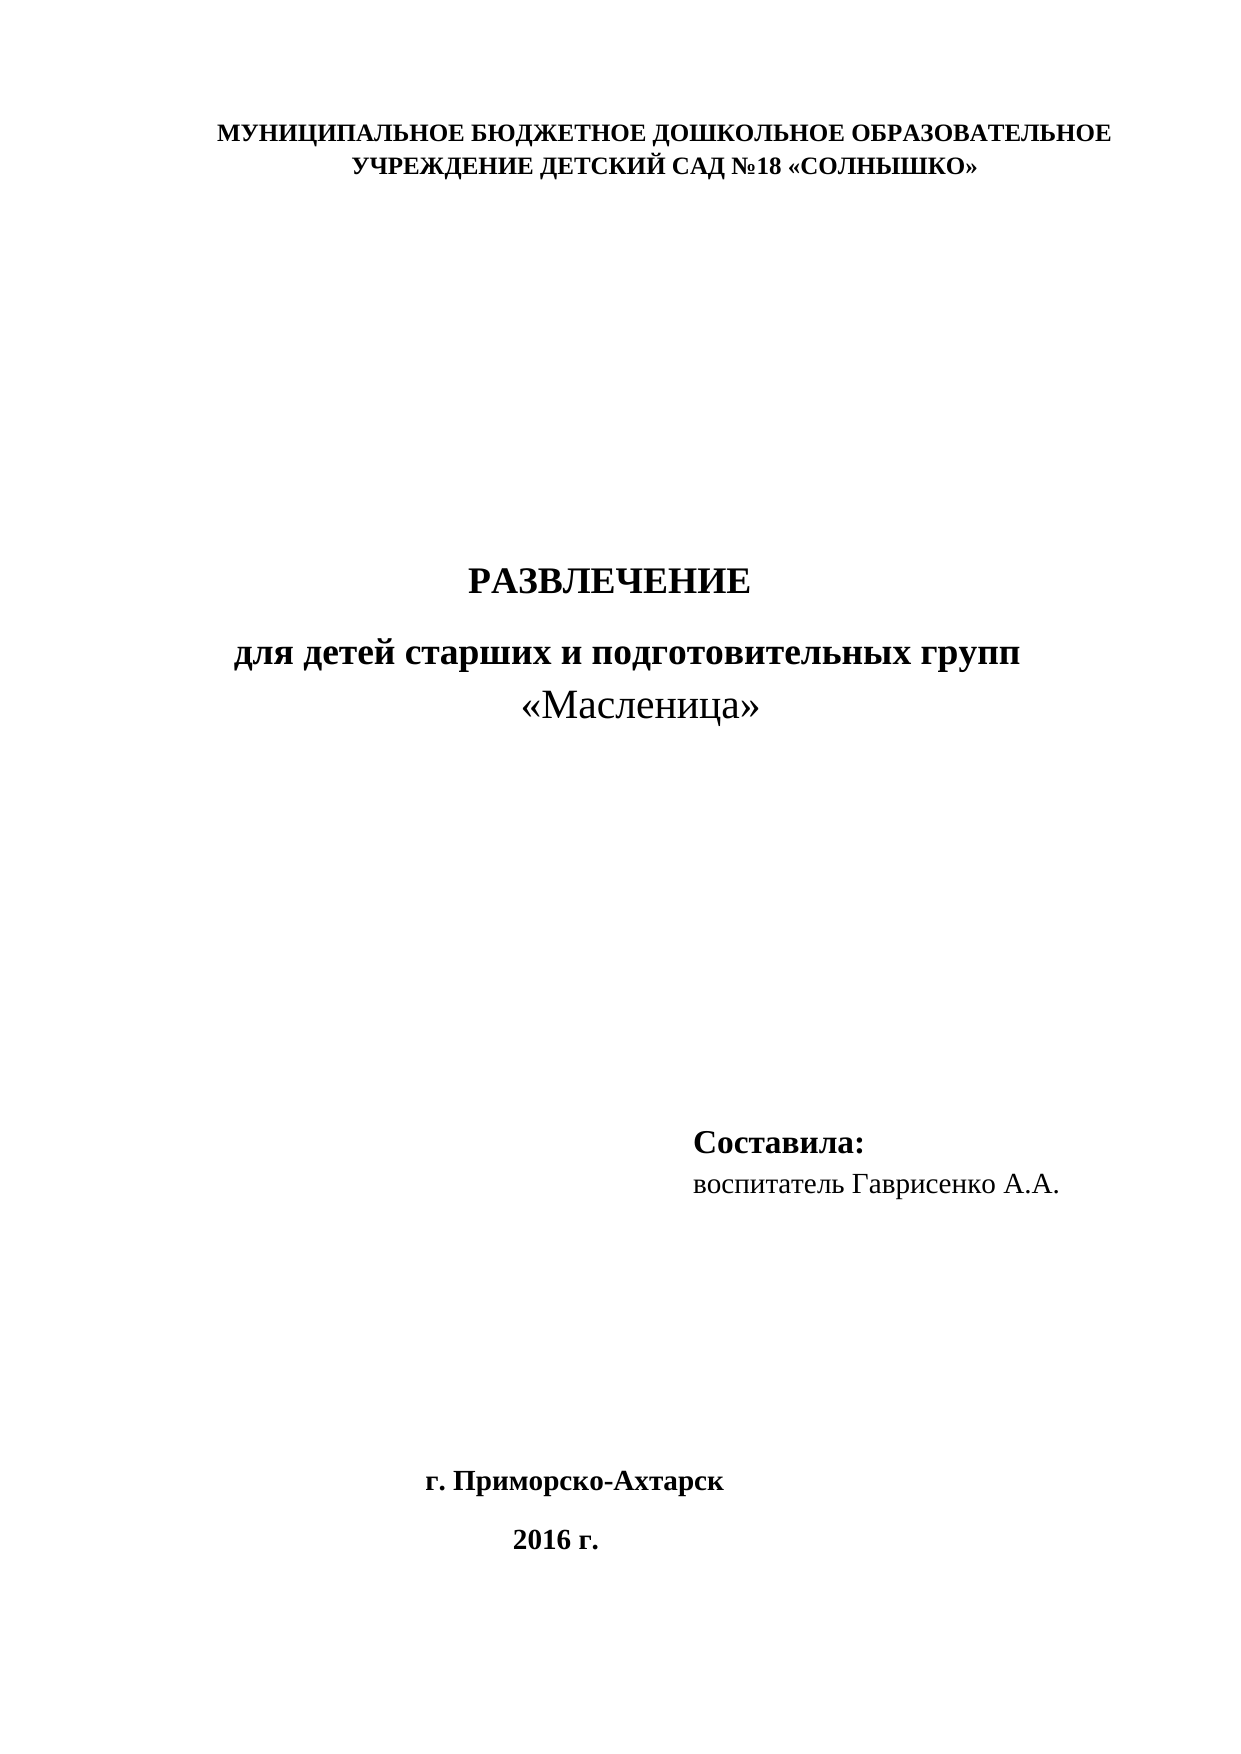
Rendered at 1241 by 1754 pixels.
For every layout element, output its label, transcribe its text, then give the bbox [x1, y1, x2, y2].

text г. Приморско-Ахтарск [177, 1463, 1152, 1496]
text 2016 г. [177, 1522, 1152, 1556]
text для детей старших и подготовительных групп «Масленица» [177, 629, 1152, 727]
text МУНИЦИПАЛЬНОЕ БЮДЖЕТНОЕ ДОШКОЛЬНОЕ ОБРАЗОВАТЕЛЬНОЕ УЧРЕЖДЕНИЕ ДЕТСКИЙ САД №18 «СОЛНЫШКО» [177, 118, 1152, 180]
text РАЗВЛЕЧЕНИЕ [177, 559, 1152, 602]
text Составила: воспитатель Гаврисенко А.А. [693, 1123, 1152, 1199]
